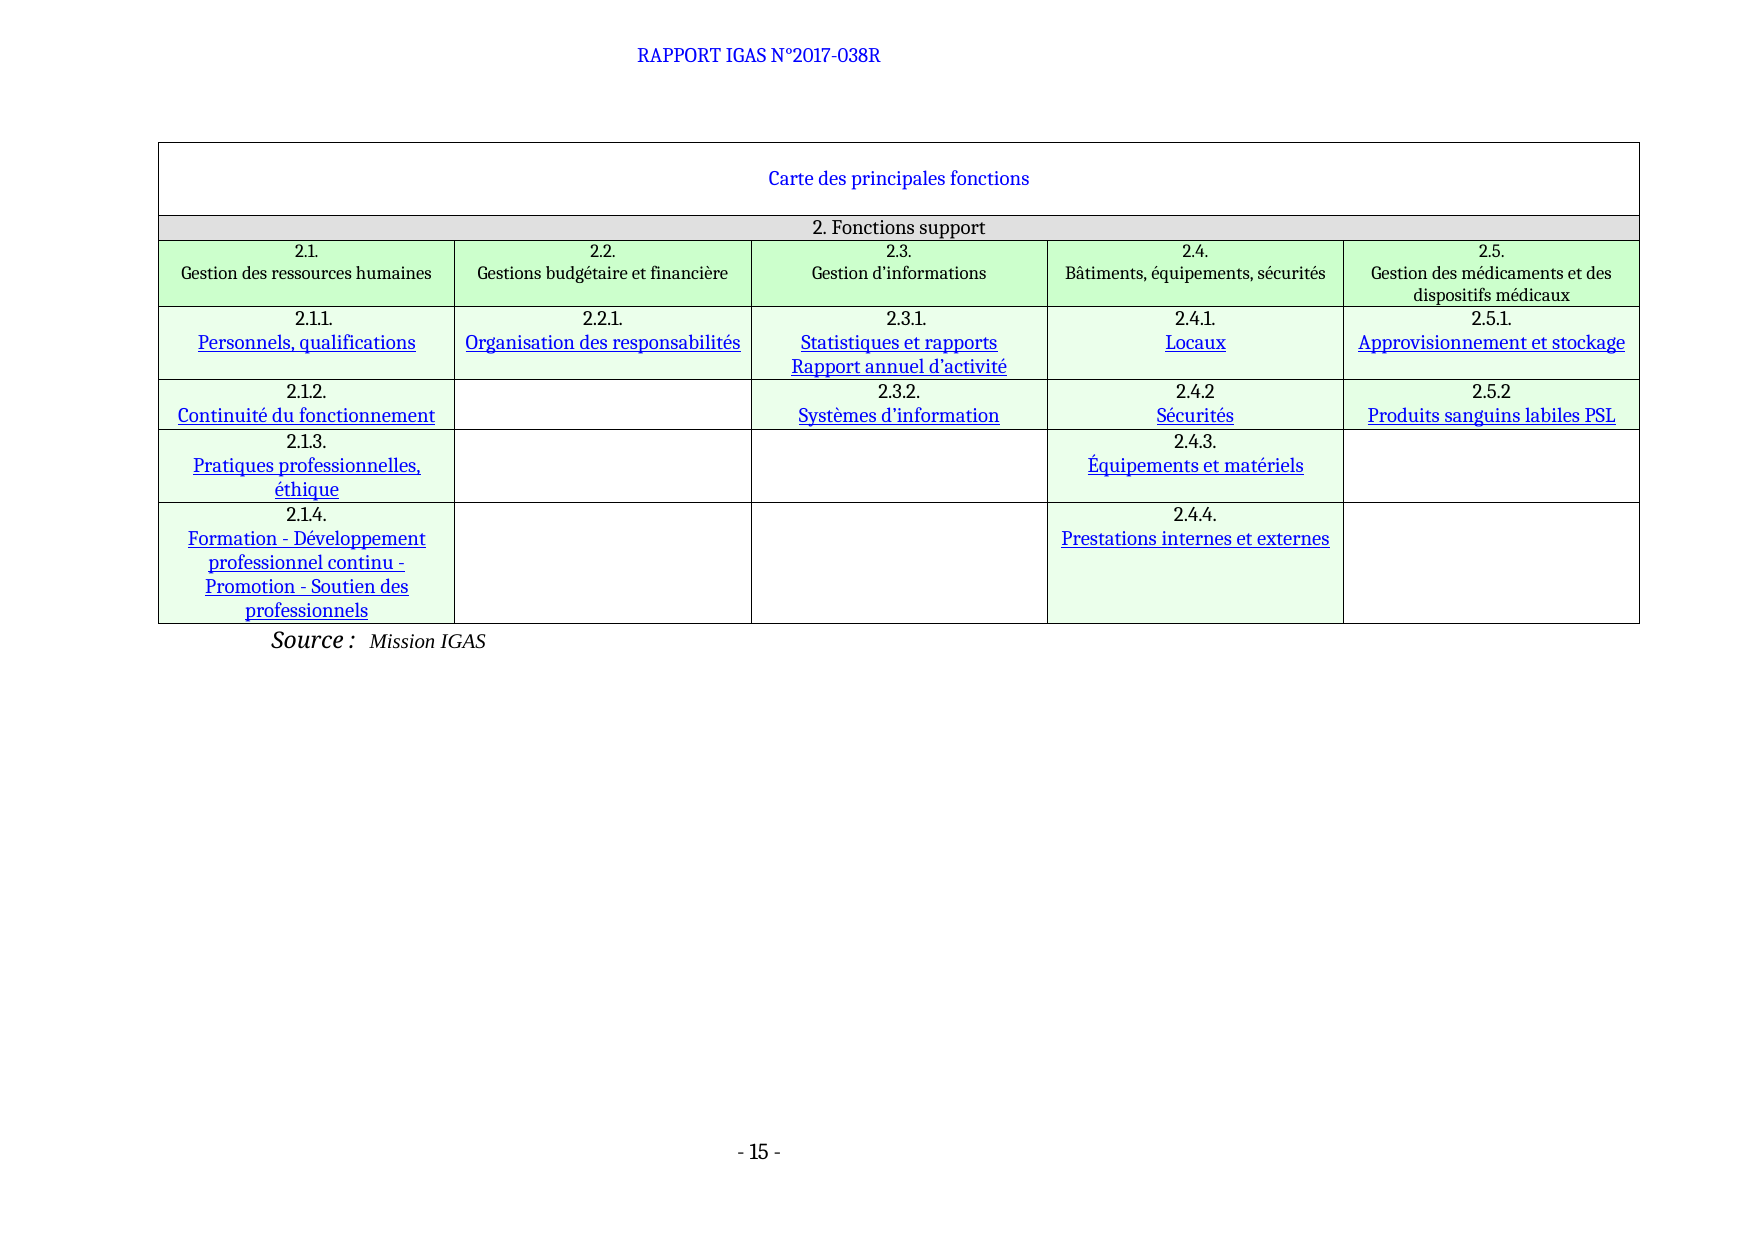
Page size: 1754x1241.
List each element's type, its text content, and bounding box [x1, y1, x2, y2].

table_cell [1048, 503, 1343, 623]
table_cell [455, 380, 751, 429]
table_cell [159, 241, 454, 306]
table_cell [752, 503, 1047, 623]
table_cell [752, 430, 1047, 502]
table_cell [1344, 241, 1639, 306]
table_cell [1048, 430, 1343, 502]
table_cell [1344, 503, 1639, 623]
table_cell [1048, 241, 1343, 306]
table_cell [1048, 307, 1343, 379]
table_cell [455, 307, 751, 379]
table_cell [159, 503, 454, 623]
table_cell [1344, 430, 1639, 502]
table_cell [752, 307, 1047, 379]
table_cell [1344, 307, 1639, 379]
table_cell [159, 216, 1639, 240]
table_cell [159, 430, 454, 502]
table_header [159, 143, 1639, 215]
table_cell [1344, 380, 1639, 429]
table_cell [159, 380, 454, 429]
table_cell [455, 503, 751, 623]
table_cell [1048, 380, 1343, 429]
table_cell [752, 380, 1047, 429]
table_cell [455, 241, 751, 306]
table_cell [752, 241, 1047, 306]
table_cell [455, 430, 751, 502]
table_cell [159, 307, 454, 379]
text Mission IGAS [207, 624, 1370, 655]
